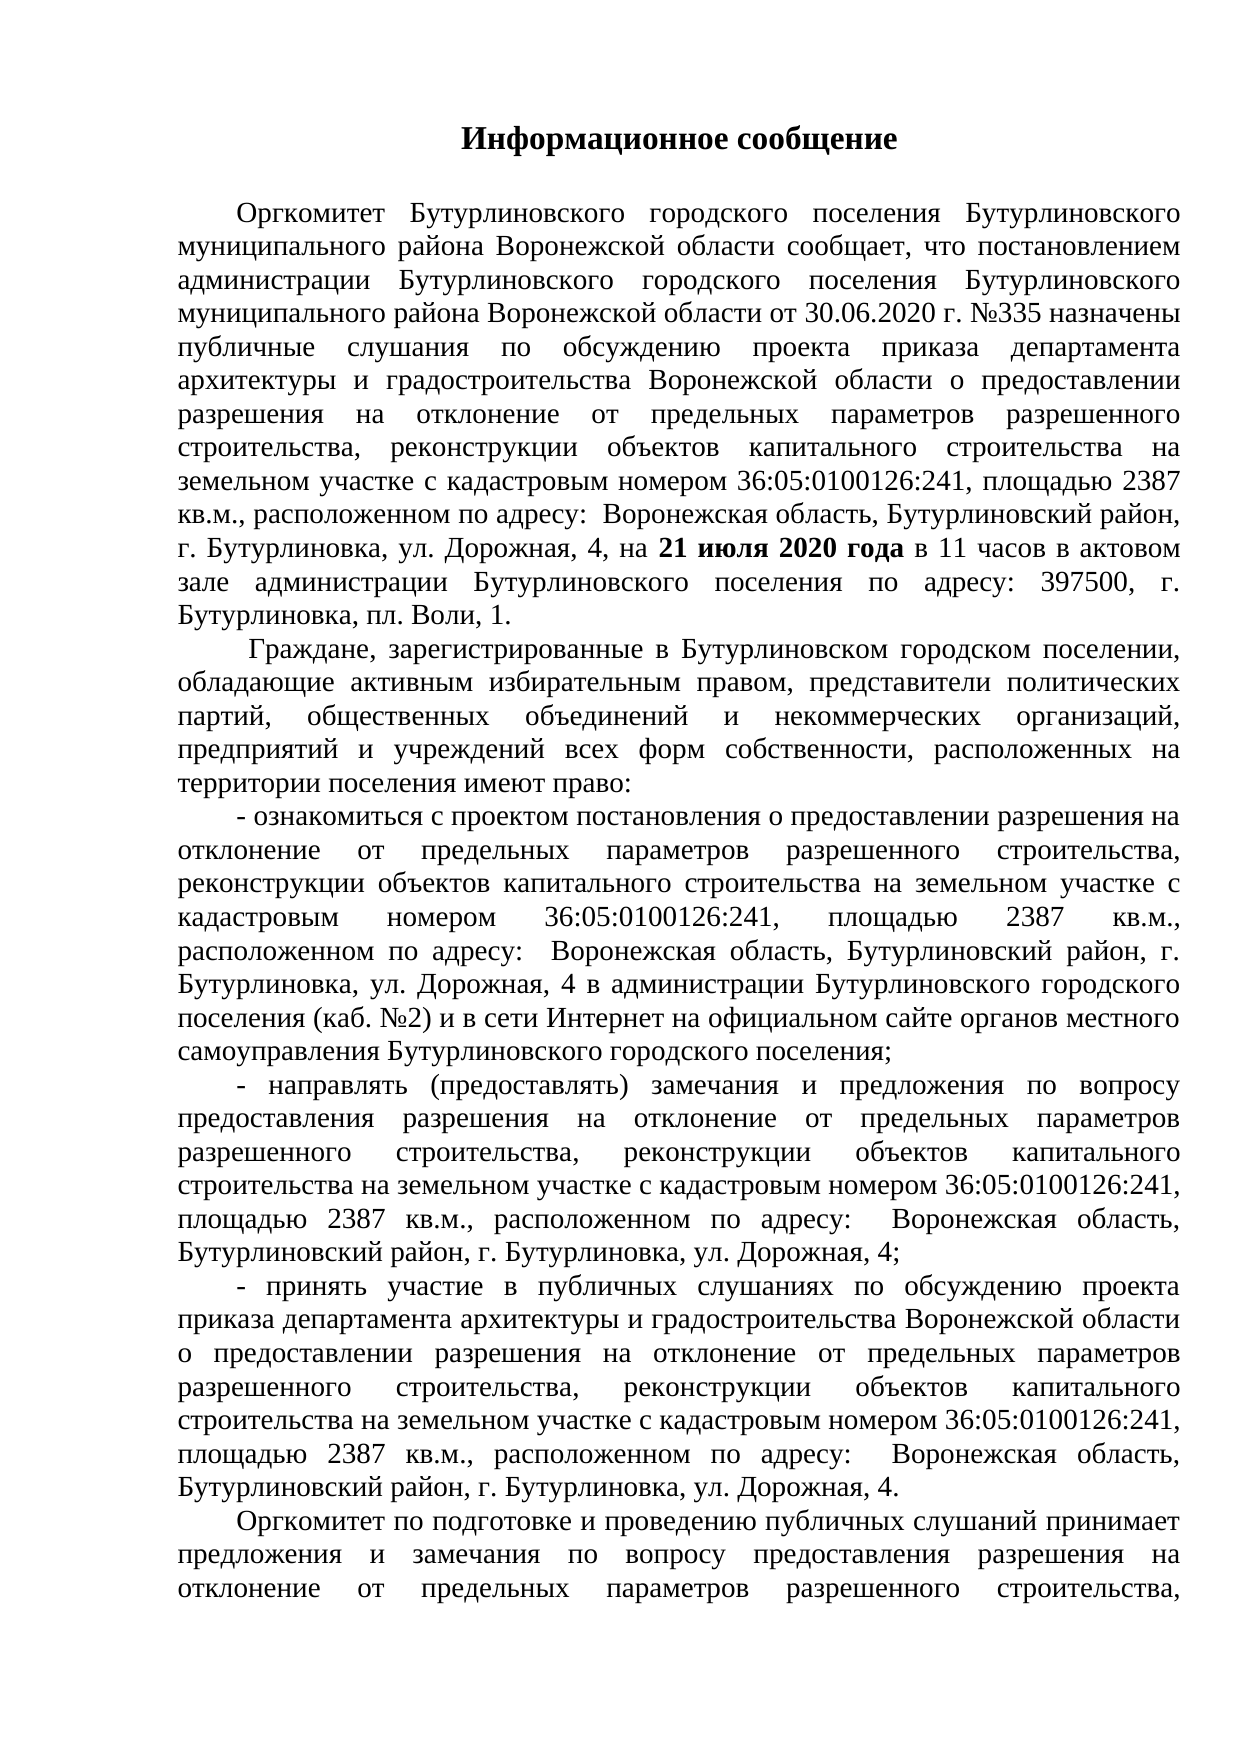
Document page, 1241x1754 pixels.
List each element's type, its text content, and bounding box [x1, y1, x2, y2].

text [177, 1503, 1181, 1603]
text Оргкомитет Бутурлиновского городского поселения Бутурлиновского муниципального района Воронежской области сообщает, что постановлением администрации Бутурлиновского городского поселения Бутурлиновского муниципального района Воронежской области от 30.06.2020 г. №335 назначены публичные слушания по обсуждению проекта приказа департамента архитектуры и градостроительства Воронежской области о предоставлении разрешения на отклонение от предельных параметров разрешенного строительства, реконструкции объектов капитального строительства на земельном участке с кадастровым номером 36:05:0100126:241, площадью 2387 кв.м., расположенном по адресу: Воронежская область, Бутурлиновский район, г. Бутурлиновка, ул. Дорожная, 4, на 21 июля 2020 года в 11 часов в актовом зале администрации Бутурлиновского поселения по адресу: 397500, г. Бутурлиновка, пл. Воли, 1. [177, 195, 1181, 631]
text - направлять (предоставлять) замечания и предложения по вопросу предоставления разрешения на отклонение от предельных параметров разрешенного строительства, реконструкции объектов капитального строительства на земельном участке с кадастровым номером 36:05:0100126:241, площадью 2387 кв.м., расположенном по адресу: Воронежская область, Бутурлиновский район, г. Бутурлиновка, ул. Дорожная, 4; [177, 1067, 1181, 1268]
text - принять участие в публичных слушаниях по обсуждению проекта приказа департамента архитектуры и градостроительства Воронежской области о предоставлении разрешения на отклонение от предельных параметров разрешенного строительства, реконструкции объектов капитального строительства на земельном участке с кадастровым номером 36:05:0100126:241, площадью 2387 кв.м., расположенном по адресу: Воронежская область, Бутурлиновский район, г. Бутурлиновка, ул. Дорожная, 4. [177, 1268, 1181, 1503]
text Информационное сообщение [177, 118, 1181, 156]
text Граждане, зарегистрированные в Бутурлиновском городском поселении, обладающие активным избирательным правом, представители политических партий, общественных объединений и некоммерческих организаций, предприятий и учреждений всех форм собственности, расположенных на территории поселения имеют право: [177, 631, 1181, 798]
text - ознакомиться с проектом постановления о предоставлении разрешения на отклонение от предельных параметров разрешенного строительства, реконструкции объектов капитального строительства на земельном участке с кадастровым номером 36:05:0100126:241, площадью 2387 кв.м., расположенном по адресу: Воронежская область, Бутурлиновский район, г. Бутурлиновка, ул. Дорожная, 4 в администрации Бутурлиновского городского поселения (каб. №2) и в сети Интернет на официальном сайте органов местного самоуправления Бутурлиновского городского поселения; [177, 798, 1181, 1067]
